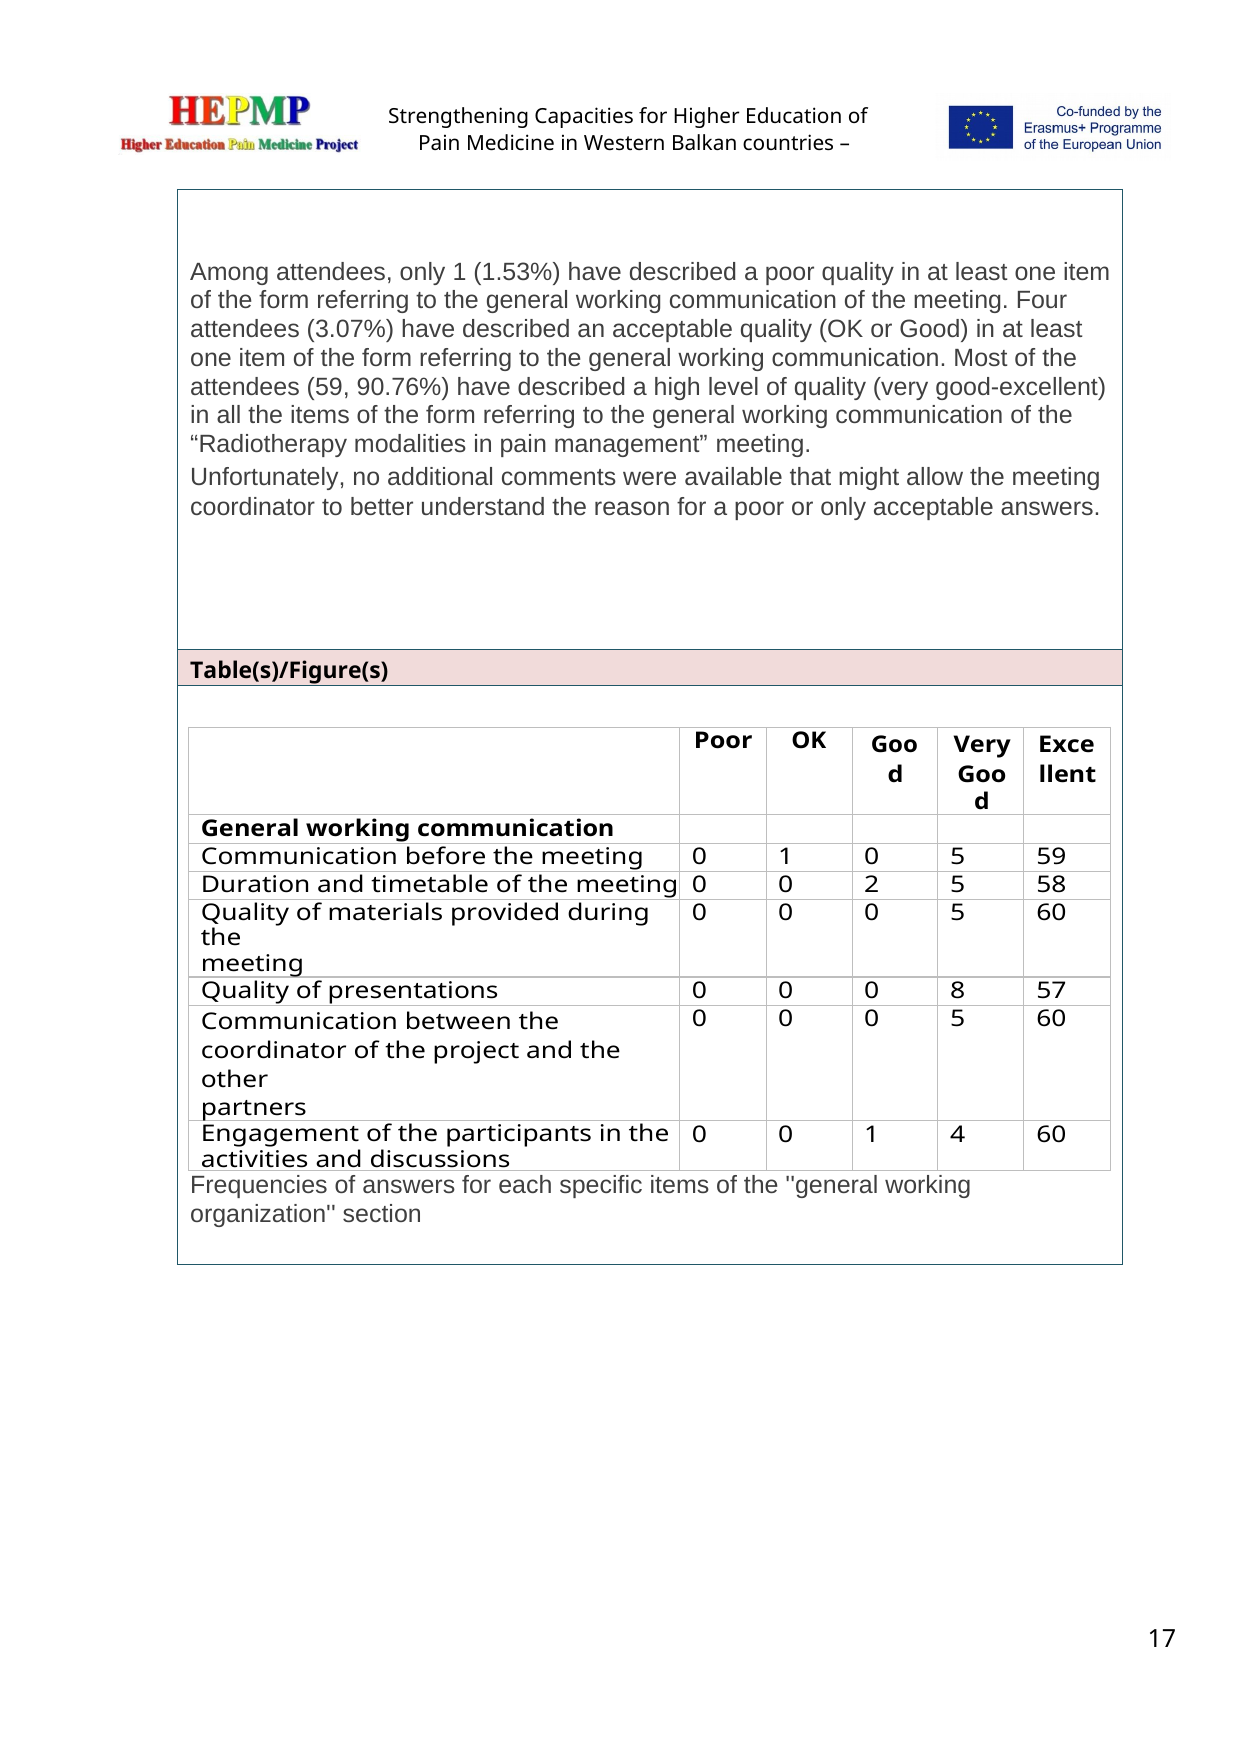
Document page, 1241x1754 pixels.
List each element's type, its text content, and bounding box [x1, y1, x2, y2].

table_cell Table(s)/Figure(s) [178, 650, 1122, 685]
picture [935, 93, 1172, 161]
table_cell Frequencies of answers for each specific items of the ''general working organization'' section [178, 686, 1122, 1264]
picture [118, 93, 361, 155]
table_header Among attendees, only 1 (1.53%) have described a poor quality in at least one item of the form referring to the general working communication of the meeting. Four attendees (3.07%) have described an acceptable quality (OK or Good) in at least one item of the form referring to the general working communication. Most of the attendees (59, 90.76%) have described a high level of quality (very good-excellent) in all the items of the form referring to the general working communication of the “Radiotherapy modalities in pain management” meeting. Unfortunately, no additional comments were available that might allow the meeting coordinator to better understand the reason for a poor or only acceptable answers. [178, 190, 1122, 649]
